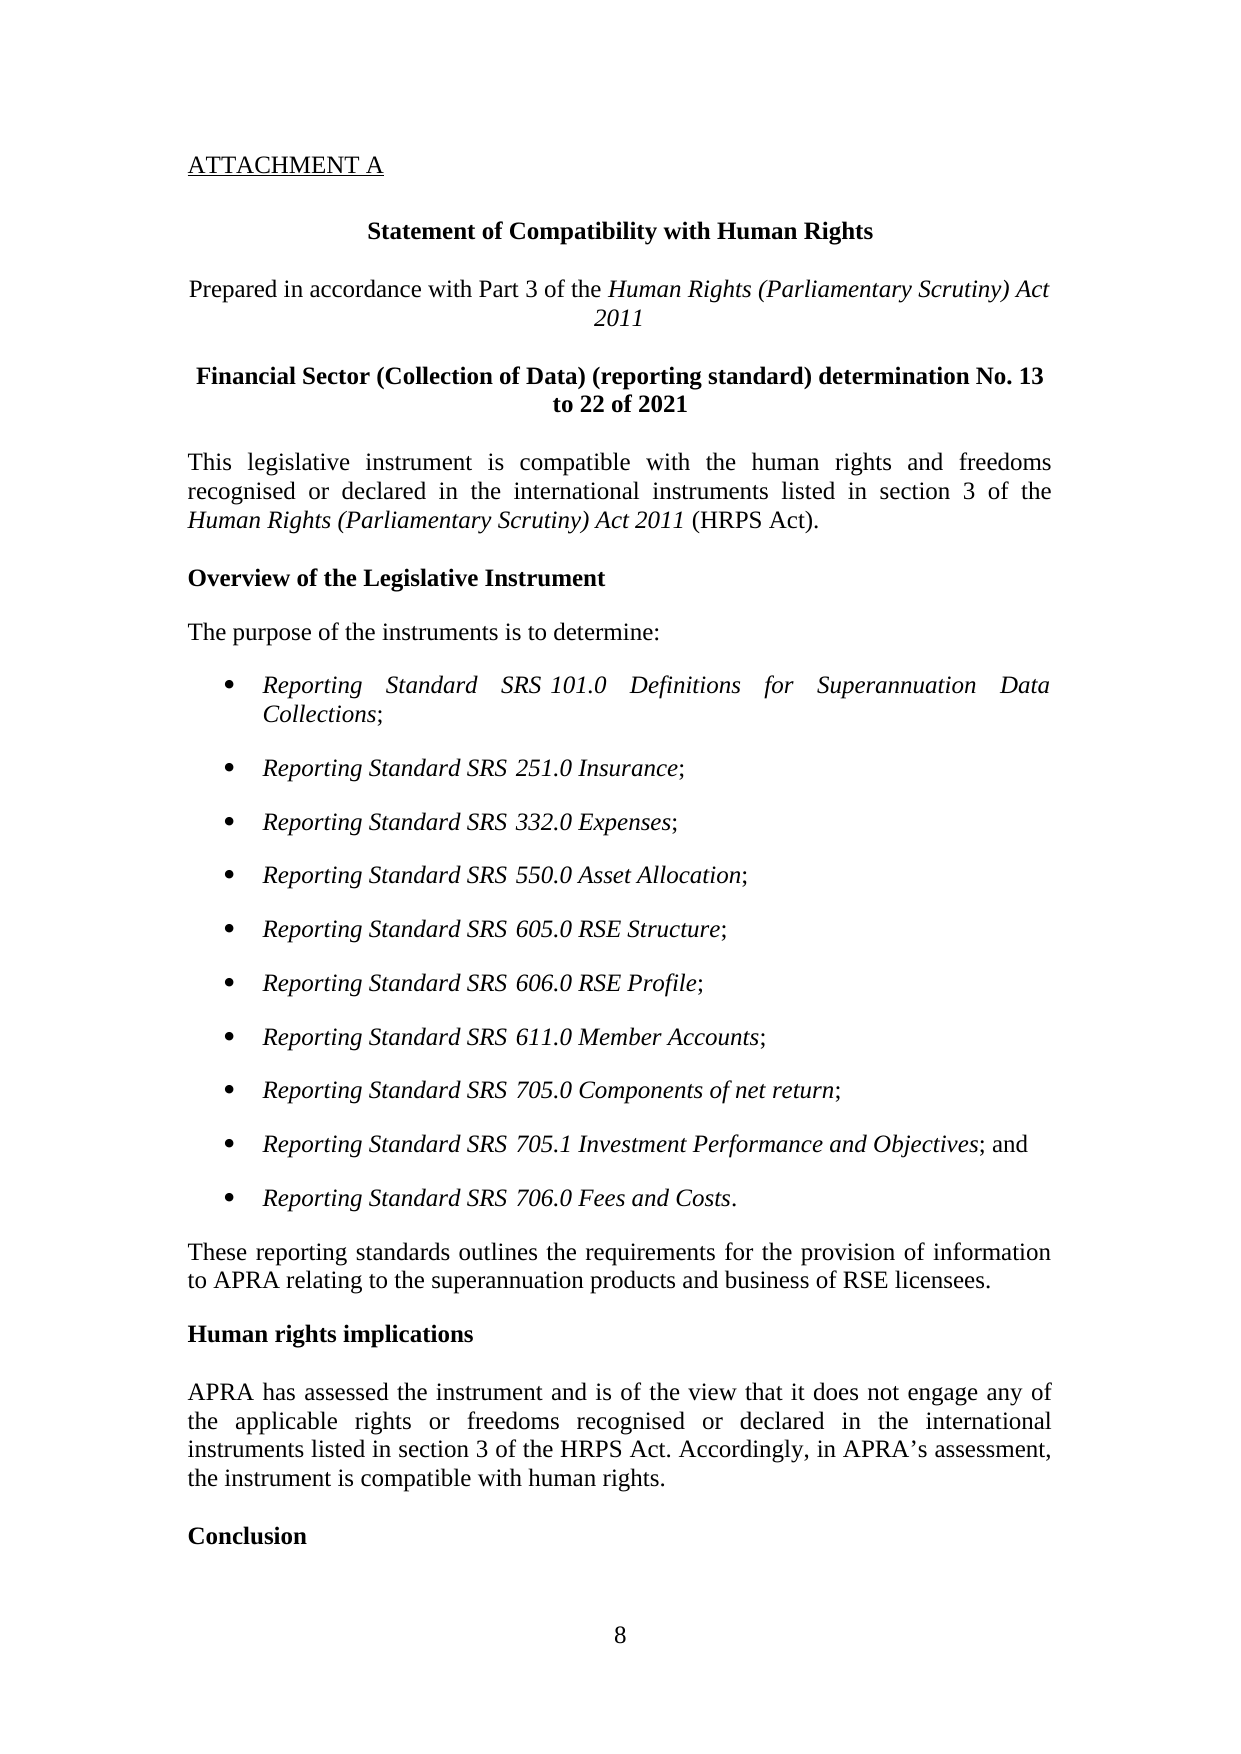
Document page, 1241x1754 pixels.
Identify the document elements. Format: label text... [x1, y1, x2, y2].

list Reporting Standard SRS 550.0 Asset Allocation; [225, 860, 1053, 889]
list Reporting Standard SRS 705.1 Investment Performance and Objectives; and [225, 1129, 1053, 1158]
list Reporting Standard SRS 705.0 Components of net return; [225, 1075, 1053, 1104]
text ATTACHMENT A [187, 150, 1053, 179]
text APRA has assessed the instrument and is of the view that it does not engage any of the applicable rights or freedoms recognised or declared in the international instruments listed in section 3 of the HRPS Act. Accordingly, in APRA’s assessment, the instrument is compatible with human rights. [187, 1377, 1053, 1492]
text This legislative instrument is compatible with the human rights and freedoms recognised or declared in the international instruments listed in section 3 of the Human Rights (Parliamentary Scrutiny) Act 2011 (HRPS Act). [187, 447, 1053, 534]
list Reporting Standard SRS 251.0 Insurance; [225, 753, 1053, 782]
text Statement of Compatibility with Human Rights [187, 216, 1053, 245]
text The purpose of the instruments is to determine: [187, 617, 1053, 645]
text Human rights implications [187, 1319, 1053, 1348]
text These reporting standards outlines the requirements for the provision of information to APRA relating to the superannuation products and business of RSE licensees. [187, 1237, 1053, 1294]
text Overview of the Legislative Instrument [187, 563, 1053, 592]
text Prepared in accordance with Part 3 of the Human Rights (Parliamentary Scrutiny) Act 2011 [187, 274, 1053, 332]
list Reporting Standard SRS 605.0 RSE Structure; [225, 914, 1053, 943]
text Financial Sector (Collection of Data) (reporting standard) determination No. 13 to 22 of 2021 [187, 361, 1053, 418]
list Reporting Standard SRS 101.0 Definitions for Superannuation Data Collections; [225, 670, 1053, 728]
list Reporting Standard SRS 606.0 RSE Profile; [225, 968, 1053, 997]
list Reporting Standard SRS 706.0 Fees and Costs. [225, 1183, 1053, 1212]
text Conclusion [187, 1521, 1053, 1550]
list Reporting Standard SRS 611.0 Member Accounts; [225, 1022, 1053, 1050]
list Reporting Standard SRS 332.0 Expenses; [225, 807, 1053, 835]
